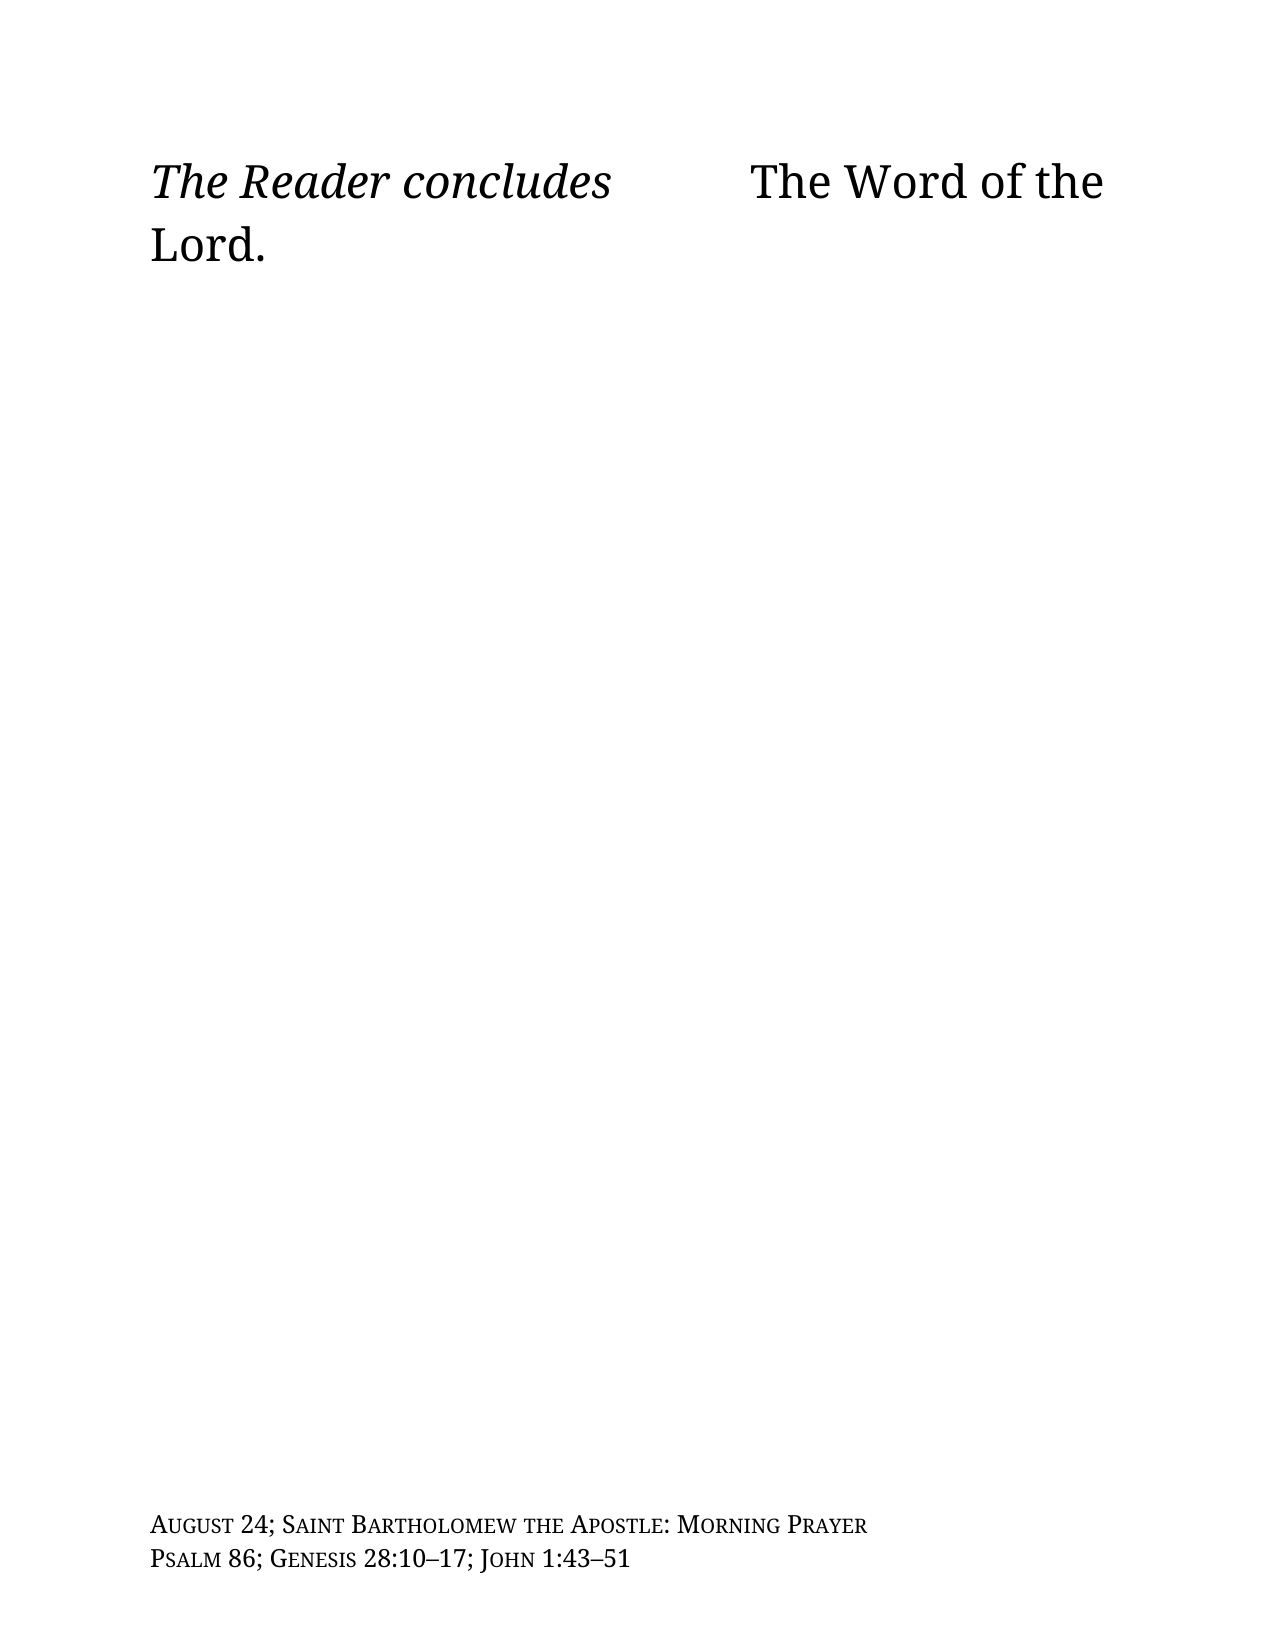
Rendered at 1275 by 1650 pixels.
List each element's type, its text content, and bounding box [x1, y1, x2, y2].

text The Reader concludes The Word of the Lord. [150, 150, 1125, 275]
